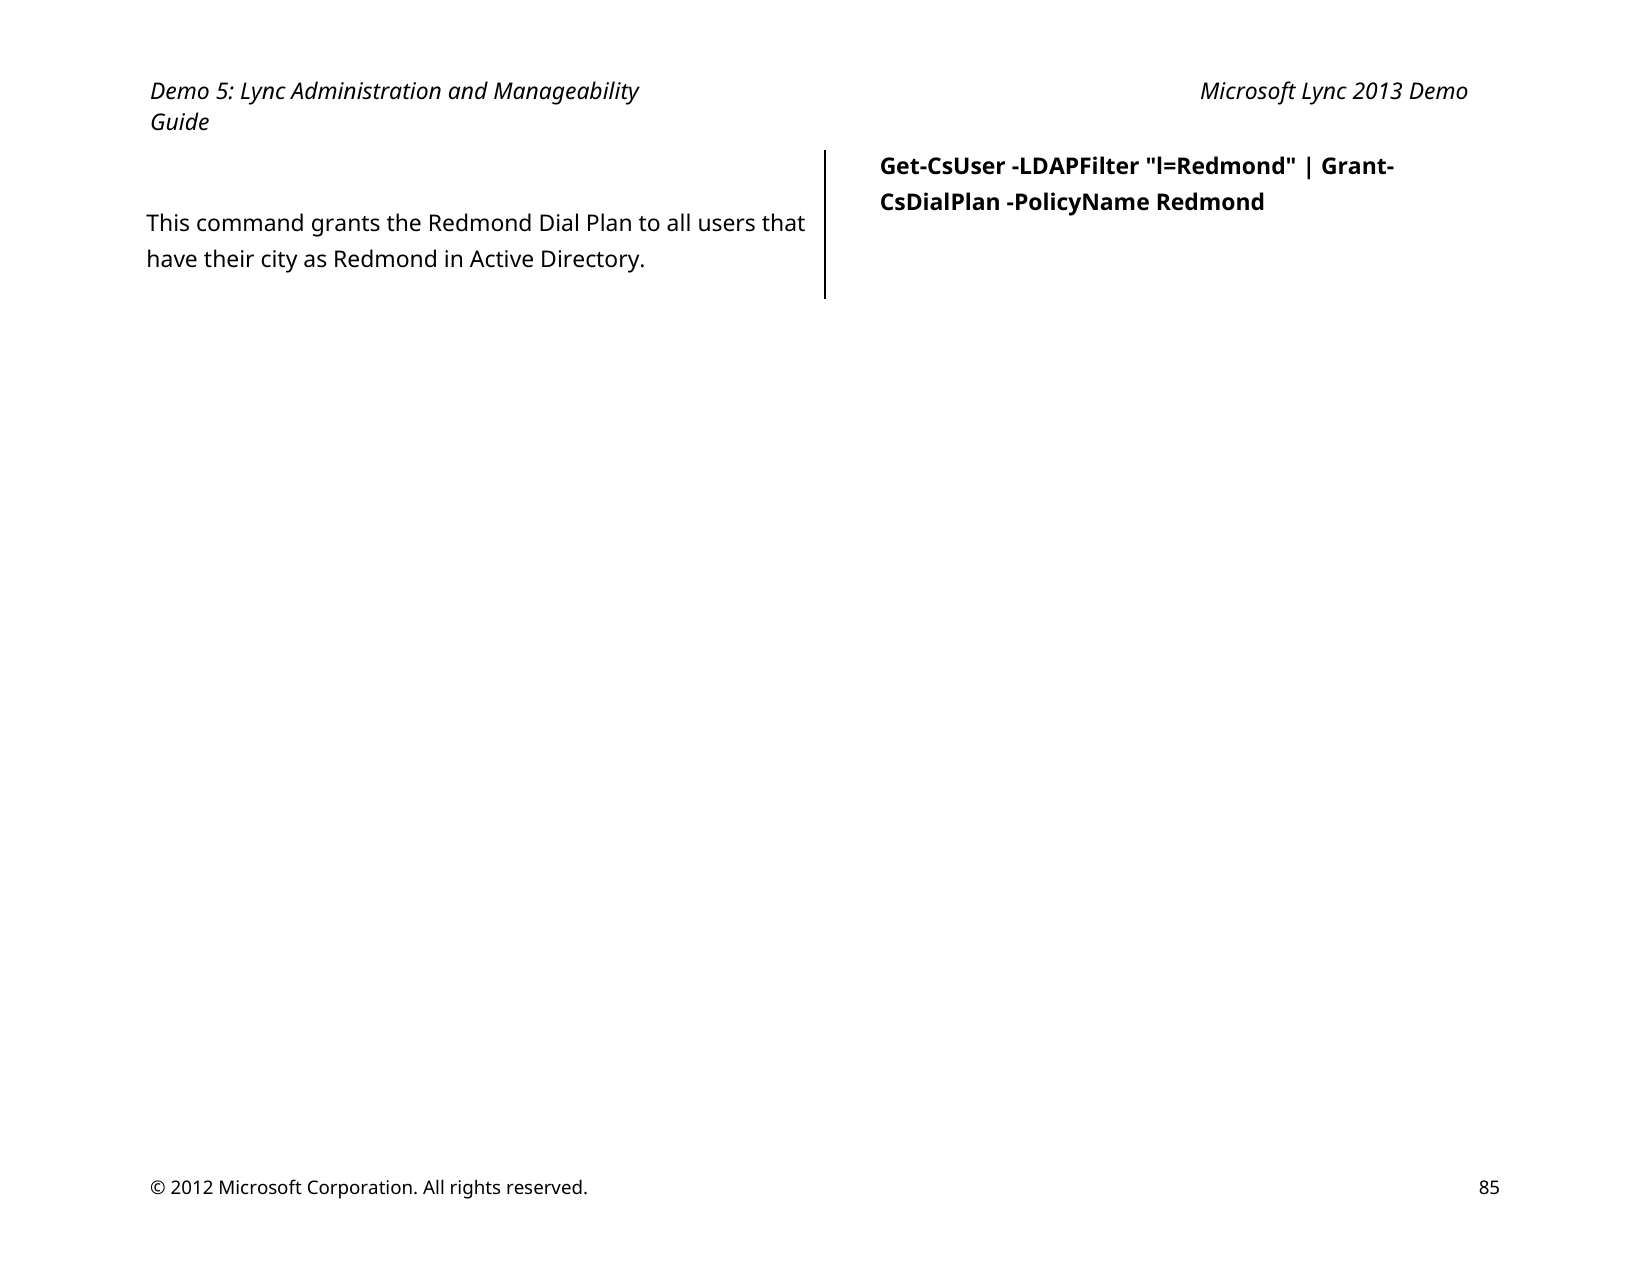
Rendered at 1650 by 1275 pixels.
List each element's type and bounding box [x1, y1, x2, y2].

table_cell [826, 150, 1515, 299]
table_cell [135, 150, 824, 299]
